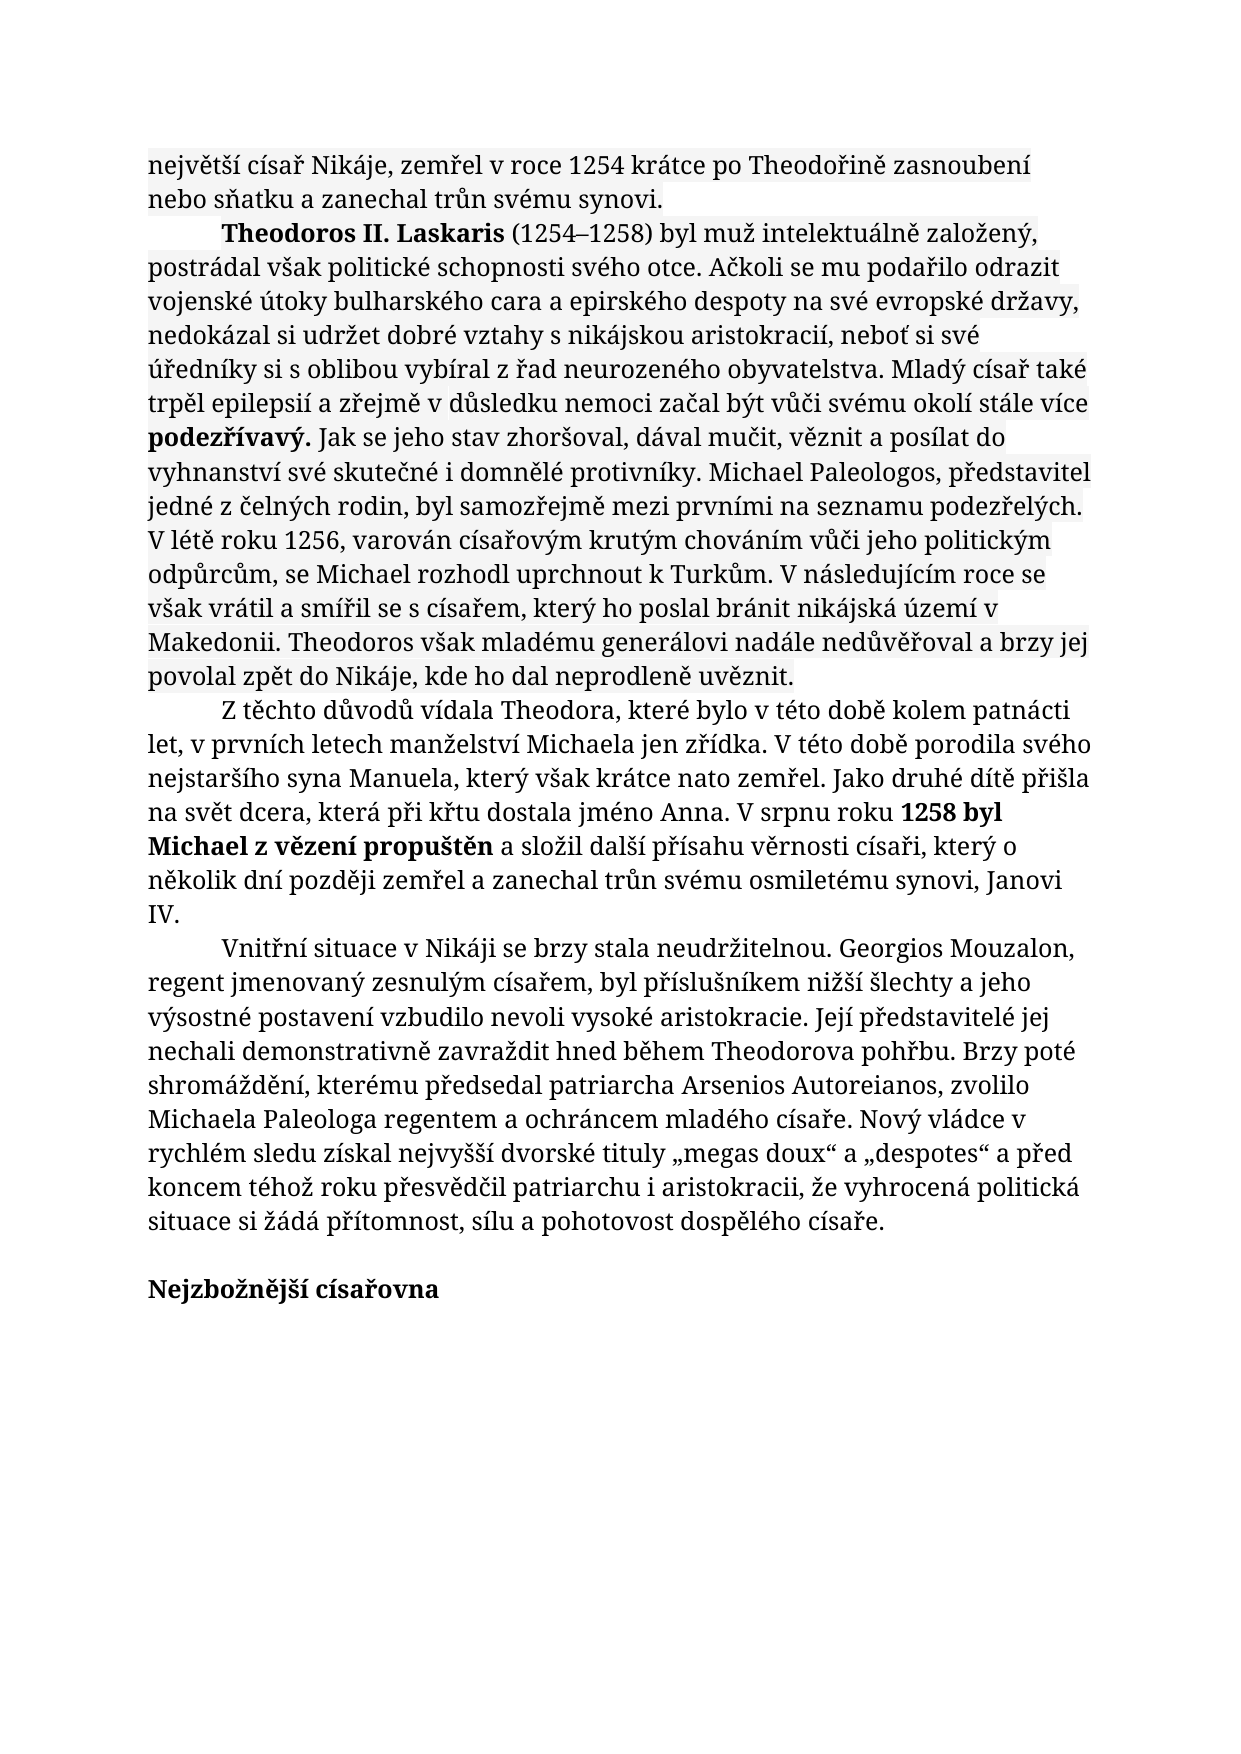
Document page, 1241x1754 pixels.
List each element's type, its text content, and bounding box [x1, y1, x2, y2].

text Vnitřní situace v Nikáji se brzy stala neudržitelnou. Georgios Mouzalon, regent jmenovaný zesnulým císařem, byl příslušníkem nižší šlechty a jeho výsostné postavení vzbudilo nevoli vysoké aristokracie. Její představitelé jej nechali demonstrativně zavraždit hned během Theodorova pohřbu. Brzy poté shromáždění, kterému předsedal patriarcha Arsenios Autoreianos, zvolilo Michaela Paleologa regentem a ochráncem mladého císaře. Nový vládce v rychlém sledu získal nejvyšší dvorské tituly „megas doux“ a „despotes“ a před koncem téhož roku přesvědčil patriarchu i aristokracii, že vyhrocená politická situace si žádá přítomnost, sílu a pohotovost dospělého císaře. [148, 931, 1093, 1238]
subtitle Nejzbožnější císařovna [148, 1272, 1093, 1306]
text Theodoros II. Laskaris (1254–1258) byl muž intelektuálně založený, postrádal však politické schopnosti svého otce. Ačkoli se mu podařilo odrazit vojenské útoky bulharského cara a epirského despoty na své evropské državy, nedokázal si udržet dobré vztahy s nikájskou aristokracií, neboť si své úředníky si s oblibou vybíral z řad neurozeného obyvatelstva. Mladý císař také trpěl epilepsií a zřejmě v důsledku nemoci začal být vůči svému okolí stále více podezřívavý. Jak se jeho stav zhoršoval, dával mučit, věznit a posílat do vyhnanství své skutečné i domnělé protivníky. Michael Paleologos, představitel jedné z čelných rodin, byl samozřejmě mezi prvními na seznamu podezřelých. V létě roku 1256, varován císařovým krutým chováním vůči jeho politickým odpůrcům, se Michael rozhodl uprchnout k Turkům. V následujícím roce se však vrátil a smířil se s císařem, který ho poslal bránit nikájská území v Makedonii. Theodoros však mladému generálovi nadále nedůvěřoval a brzy jej povolal zpět do Nikáje, kde ho dal neprodleně uvěznit. [148, 216, 1093, 693]
text Z těchto důvodů vídala Theodora, které bylo v této době kolem patnácti let, v prvních letech manželství Michaela jen zřídka. V této době porodila svého nejstaršího syna Manuela, který však krátce nato zemřel. Jako druhé dítě přišla na svět dcera, která při křtu dostala jméno Anna. V srpnu roku 1258 byl Michael z vězení propuštěn a složil další přísahu věrnosti císaři, který o několik dní později zemřel a zanechal trůn svému osmiletému synovi, Janovi IV. [148, 693, 1093, 931]
